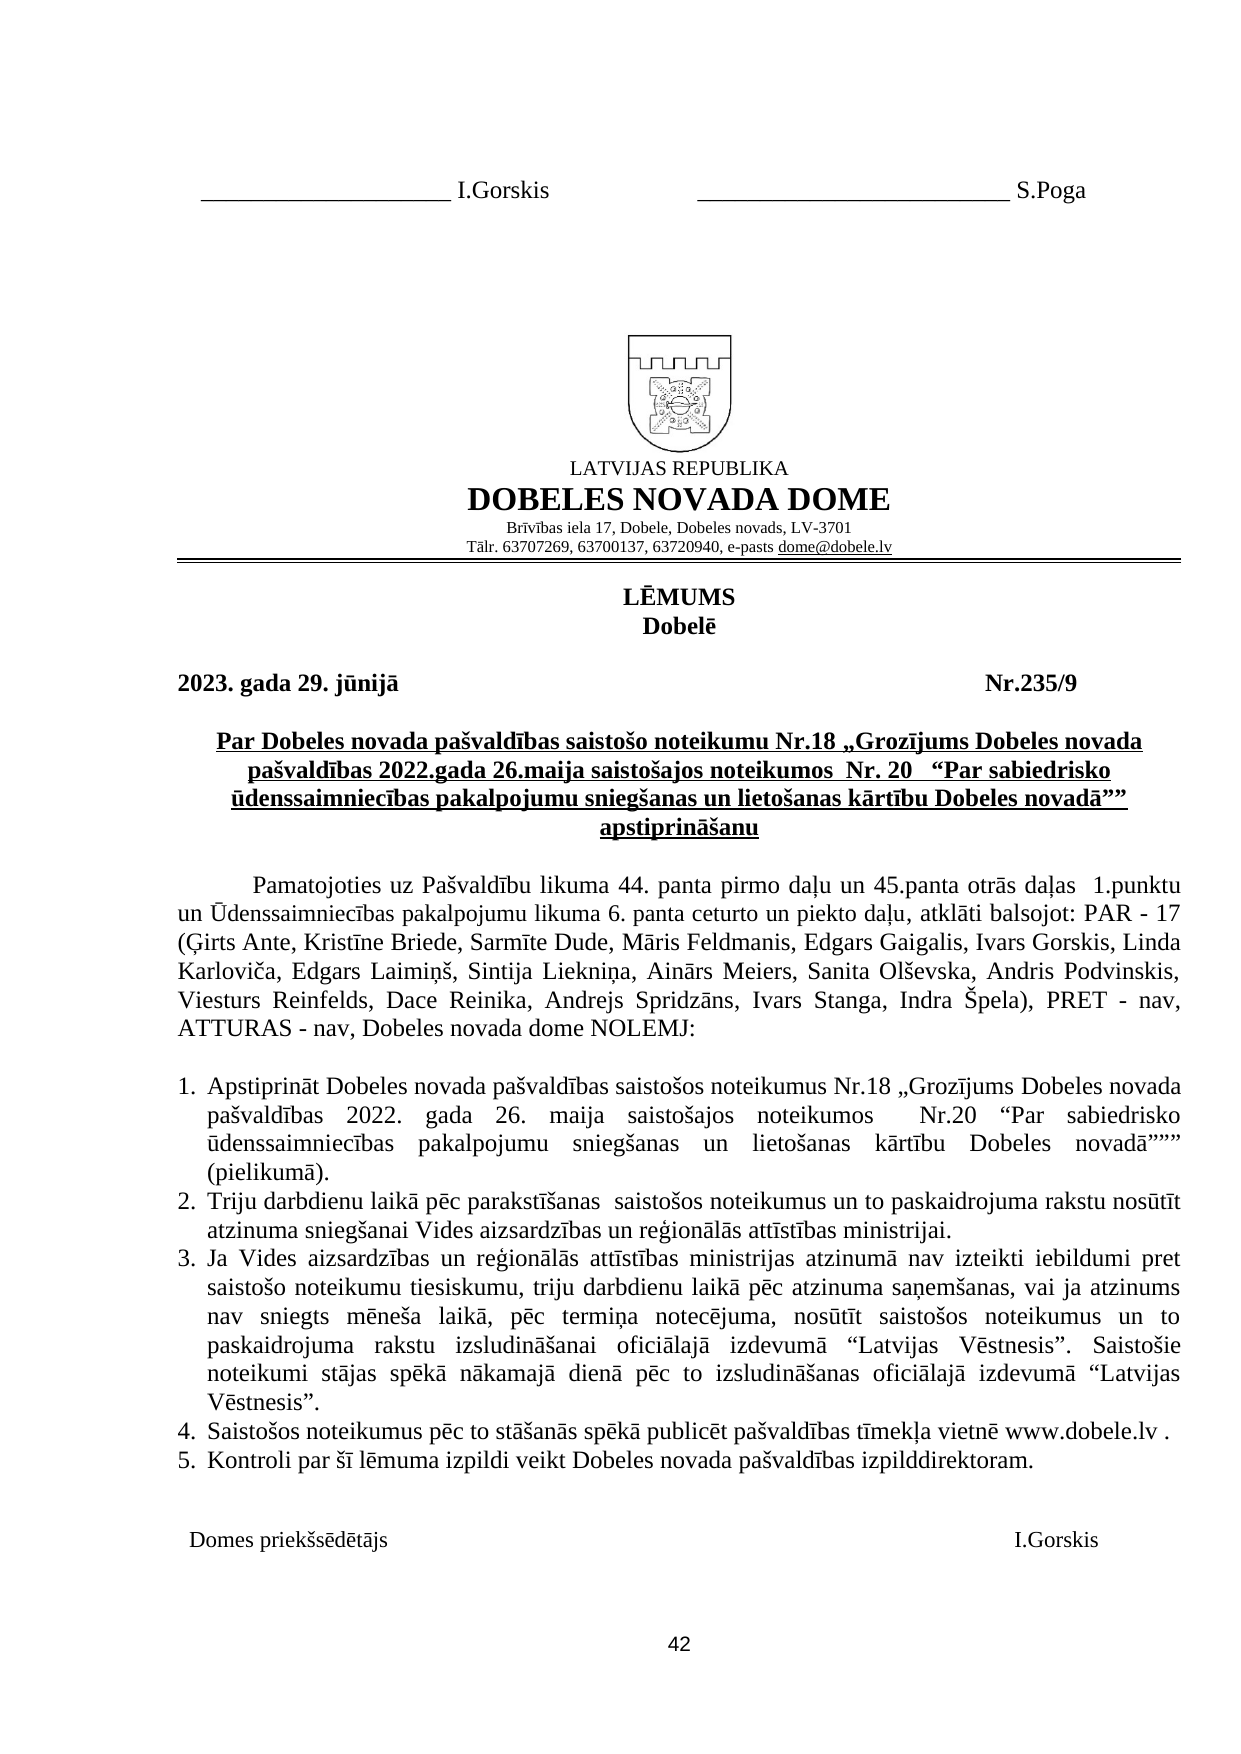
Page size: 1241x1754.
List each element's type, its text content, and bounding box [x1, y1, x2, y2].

text LATVIJAS REPUBLIKA [177, 456, 1181, 479]
text Dobelē [177, 611, 1181, 640]
text 2023. gada 29. jūnijā Nr.235/9 [177, 668, 1181, 697]
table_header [190, 118, 686, 233]
list Ja Vides aizsardzības un reģionālās attīstības ministrijas atzinumā nav izteikti iebildumi pret saistošo noteikumu tiesiskumu, triju darbdienu laikā pēc atzinuma saņemšanas, vai ja atzinums nav sniegts mēneša laikā, pēc termiņa notecējuma, nosūtīt saistošos noteikumus un to paskaidrojuma rakstu izsludināšanai oficiālajā izdevumā “Latvijas Vēstnesis”. Saistošie noteikumi stājas spēkā nākamajā dienā pēc to izsludināšanas oficiālajā izdevumā “Latvijas Vēstnesis”. [177, 1243, 1181, 1416]
text Pamatojoties uz Pašvaldību likuma 44. panta pirmo daļu un 45.panta otrās daļas 1.punktu un Ūdenssaimniecības pakalpojumu likuma 6. panta ceturto un piekto daļu, atklāti balsojot: PAR - 17 (Ģirts Ante, Kristīne Briede, Sarmīte Dude, Māris Feldmanis, Edgars Gaigalis, Ivars Gorskis, Linda Karloviča, Edgars Laimiņš, Sintija Liekniņa, Ainārs Meiers, Sanita Olševska, Andris Podvinskis, Viesturs Reinfelds, Dace Reinika, Andrejs Spridzāns, Ivars Stanga, Indra Špela), PRET - nav, ATTURAS - nav, Dobeles novada dome NOLEMJ: [177, 870, 1181, 1042]
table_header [686, 118, 1180, 233]
list Triju darbdienu laikā pēc parakstīšanas saistošos noteikumus un to paskaidrojuma rakstu nosūtīt atzinuma sniegšanai Vides aizsardzības un reģionālās attīstības ministrijai. [177, 1186, 1181, 1243]
text Brīvības iela 17, Dobele, Dobeles novads, LV-3701 [177, 518, 1181, 537]
text Tālr. 63707269, 63700137, 63720940, e-pasts dome@dobele.lv [177, 537, 1181, 558]
list Kontroli par šī lēmuma izpildi veikt Dobeles novada pašvaldības izpilddirektoram. [177, 1445, 1181, 1473]
text LĒMUMS [177, 582, 1181, 611]
text Par Dobeles novada pašvaldības saistošo noteikumu Nr.18 „Grozījums Dobeles novada pašvaldības 2022.gada 26.maija saistošajos noteikumos Nr. 20 “Par sabiedrisko ūdenssaimniecības pakalpojumu sniegšanas un lietošanas kārtību Dobeles novadā”” apstiprināšanu [177, 726, 1181, 841]
list Apstiprināt Dobeles novada pašvaldības saistošos noteikumus Nr.18 „Grozījums Dobeles novada pašvaldības 2022. gada 26. maija saistošajos noteikumos Nr.20 “Par sabiedrisko ūdenssaimniecības pakalpojumu sniegšanas un lietošanas kārtību Dobeles novadā””” (pielikumā). [177, 1071, 1181, 1186]
list Saistošos noteikumus pēc to stāšanās spēkā publicēt pašvaldības tīmekļa vietnē www.dobele.lv . [177, 1416, 1181, 1445]
text Domes priekšsēdētājs I.Gorskis [189, 1526, 1181, 1552]
picture [624, 332, 735, 455]
text DOBELES NOVADA DOME [177, 479, 1181, 518]
